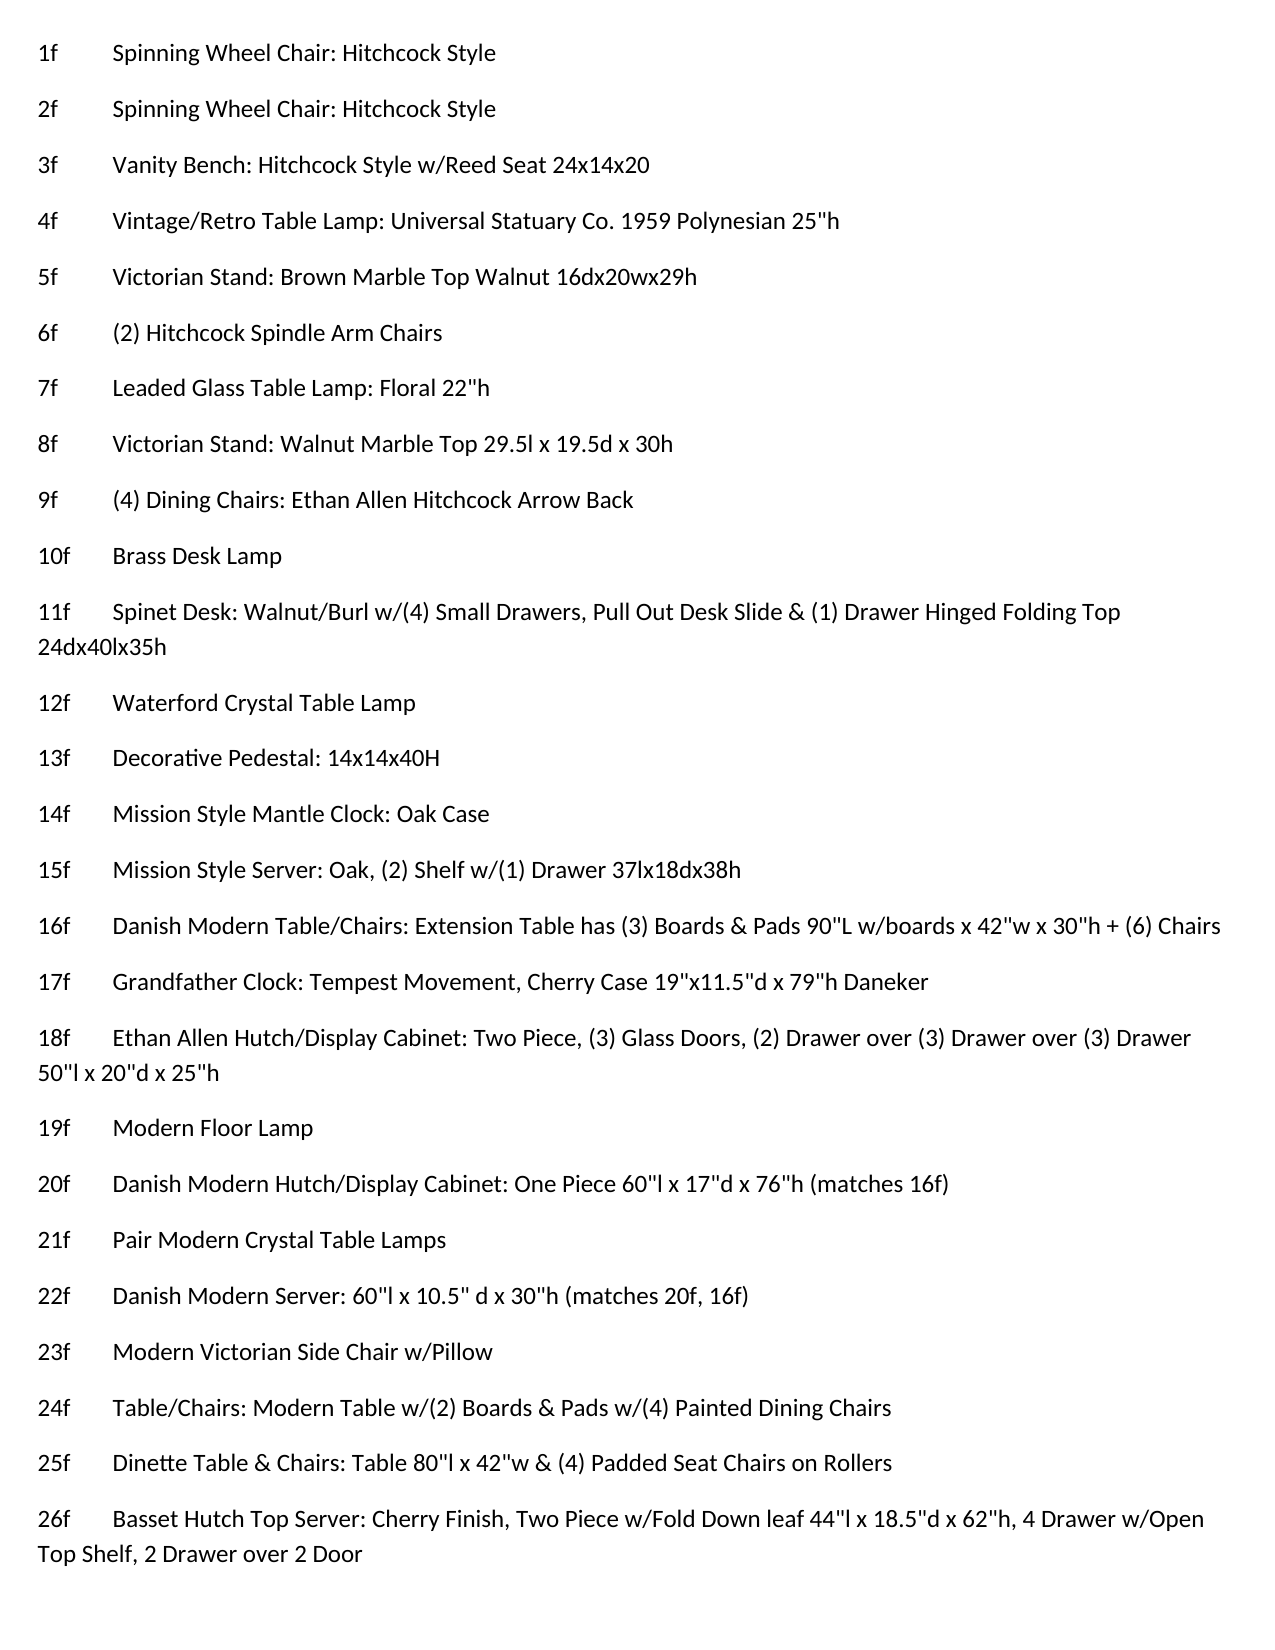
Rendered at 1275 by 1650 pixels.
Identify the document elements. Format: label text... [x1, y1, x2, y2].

text 8f Victorian Stand: Walnut Marble Top 29.5l x 19.5d x 30h [37, 428, 1237, 459]
text 20f Danish Modern Hutch/Display Cabinet: One Piece 60"l x 17"d x 76"h (matches 16f) [37, 1168, 1237, 1199]
text 15f Mission Style Server: Oak, (2) Shelf w/(1) Drawer 37lx18dx38h [37, 854, 1237, 885]
text 23f Modern Victorian Side Chair w/Pillow [37, 1336, 1237, 1366]
text 11f Spinet Desk: Walnut/Burl w/(4) Small Drawers, Pull Out Desk Slide & (1) Drawer Hinged Folding Top 24dx40lx35h [37, 596, 1237, 661]
text 25f Dinette Table & Chairs: Table 80"l x 42"w & (4) Padded Seat Chairs on Rollers [37, 1447, 1237, 1478]
text 24f Table/Chairs: Modern Table w/(2) Boards & Pads w/(4) Painted Dining Chairs [37, 1392, 1237, 1422]
text 1f Spinning Wheel Chair: Hitchcock Style [37, 37, 1237, 68]
text 16f Danish Modern Table/Chairs: Extension Table has (3) Boards & Pads 90"L w/boards x 42"w x 30"h + (6) Chairs [37, 910, 1237, 941]
text 3f Vanity Bench: Hitchcock Style w/Reed Seat 24x14x20 [37, 149, 1237, 180]
text 5f Victorian Stand: Brown Marble Top Walnut 16dx20wx29h [37, 261, 1237, 291]
text 21f Pair Modern Crystal Table Lamps [37, 1224, 1237, 1255]
text 10f Brass Desk Lamp [37, 540, 1237, 571]
text 4f Vintage/Retro Table Lamp: Universal Statuary Co. 1959 Polynesian 25"h [37, 205, 1237, 236]
text 18f Ethan Allen Hutch/Display Cabinet: Two Piece, (3) Glass Doors, (2) Drawer over (3) Drawer over (3) Drawer 50"l x 20"d x 25"h [37, 1022, 1237, 1087]
text 19f Modern Floor Lamp [37, 1112, 1237, 1143]
text 26f Basset Hutch Top Server: Cherry Finish, Two Piece w/Fold Down leaf 44"l x 18.5"d x 62"h, 4 Drawer w/Open Top Shelf, 2 Drawer over 2 Door [37, 1503, 1237, 1569]
text 14f Mission Style Mantle Clock: Oak Case [37, 798, 1237, 829]
text 6f (2) Hitchcock Spindle Arm Chairs [37, 317, 1237, 347]
text 2f Spinning Wheel Chair: Hitchcock Style [37, 93, 1237, 124]
text 9f (4) Dining Chairs: Ethan Allen Hitchcock Arrow Back [37, 484, 1237, 515]
text 17f Grandfather Clock: Tempest Movement, Cherry Case 19"x11.5"d x 79"h Daneker [37, 966, 1237, 996]
text 13f Decorative Pedestal: 14x14x40H [37, 742, 1237, 773]
text 7f Leaded Glass Table Lamp: Floral 22"h [37, 372, 1237, 403]
text 12f Waterford Crystal Table Lamp [37, 687, 1237, 717]
text 22f Danish Modern Server: 60"l x 10.5" d x 30"h (matches 20f, 16f) [37, 1280, 1237, 1311]
